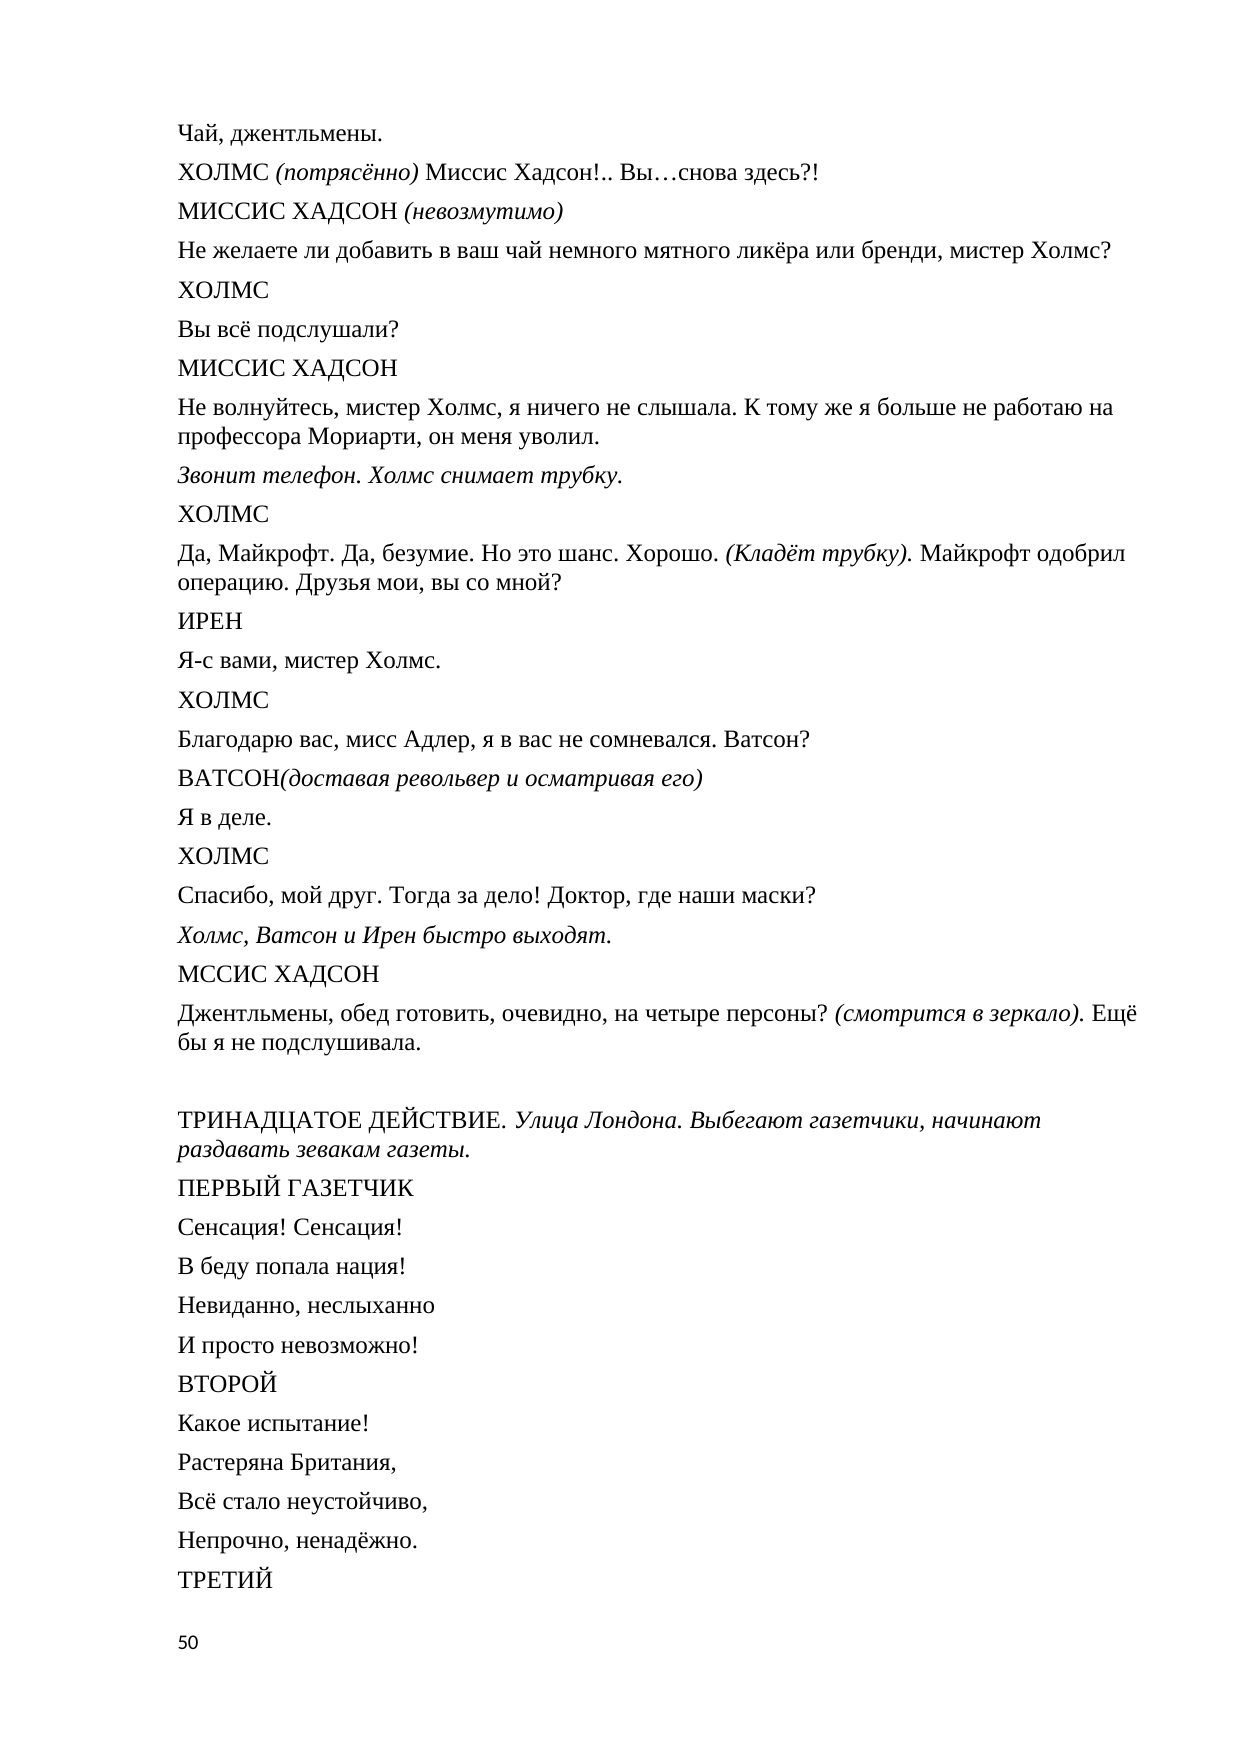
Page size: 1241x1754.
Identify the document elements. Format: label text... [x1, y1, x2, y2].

text Спасибо, мой друг. Тогда за дело! Доктор, где наши маски? [177, 881, 1152, 909]
text ПЕРВЫЙ ГАЗЕТЧИК [177, 1173, 1152, 1202]
text Да, Майкрофт. Да, безумие. Но это шанс. Хорошо. (Кладёт трубку). Майкрофт одобрил операцию. Друзья мои, вы со мной? [177, 538, 1152, 596]
text ВАТСОН(доставая револьвер и осматривая его) [177, 763, 1152, 792]
text ХОЛМС (потрясённо) Миссис Хадсон!.. Вы…снова здесь?! [177, 157, 1152, 186]
text ХОЛМС [177, 275, 1152, 303]
text Звонит телефон. Холмс снимает трубку. [177, 460, 1152, 489]
text Какое испытание! [177, 1408, 1152, 1437]
text Не волнуйтесь, мистер Холмс, я ничего не слышала. К тому же я больше не работаю на профессора Мориарти, он меня уволил. [177, 392, 1152, 450]
text Благодарю вас, мисс Адлер, я в вас не сомневался. Ватсон? [177, 724, 1152, 753]
text ТРЕТИЙ [177, 1565, 1152, 1593]
text МИССИС ХАДСОН [177, 353, 1152, 382]
text ИРЕН [177, 606, 1152, 635]
text Всё стало неустойчиво, [177, 1486, 1152, 1515]
text Я в деле. [177, 802, 1152, 831]
text ТРИНАДЦАТОЕ ДЕЙСТВИЕ. Улица Лондона. Выбегают газетчики, начинают раздавать зевакам газеты. [177, 1105, 1152, 1163]
text ХОЛМС [177, 685, 1152, 713]
text ХОЛМС [177, 841, 1152, 870]
text ХОЛМС [177, 499, 1152, 528]
text ВТОРОЙ [177, 1369, 1152, 1398]
text И просто невозможно! [177, 1330, 1152, 1358]
text Растеряна Британия, [177, 1447, 1152, 1476]
text Непрочно, ненадёжно. [177, 1526, 1152, 1554]
text В беду попала нация! [177, 1251, 1152, 1280]
text Джентльмены, обед готовить, очевидно, на четыре персоны? (смотрится в зеркало). Ещё бы я не подслушивала. [177, 998, 1152, 1056]
text Сенсация! Сенсация! [177, 1212, 1152, 1241]
text Не желаете ли добавить в ваш чай немного мятного ликёра или бренди, мистер Холмс? [177, 236, 1152, 264]
text МССИС ХАДСОН [177, 959, 1152, 988]
text Холмс, Ватсон и Ирен быстро выходят. [177, 920, 1152, 948]
text Чай, джентльмены. [177, 118, 1152, 147]
text Вы всё подслушали? [177, 314, 1152, 343]
text Невиданно, неслыханно [177, 1291, 1152, 1319]
text Я-с вами, мистер Холмс. [177, 646, 1152, 674]
text МИССИС ХАДСОН (невозмутимо) [177, 196, 1152, 225]
